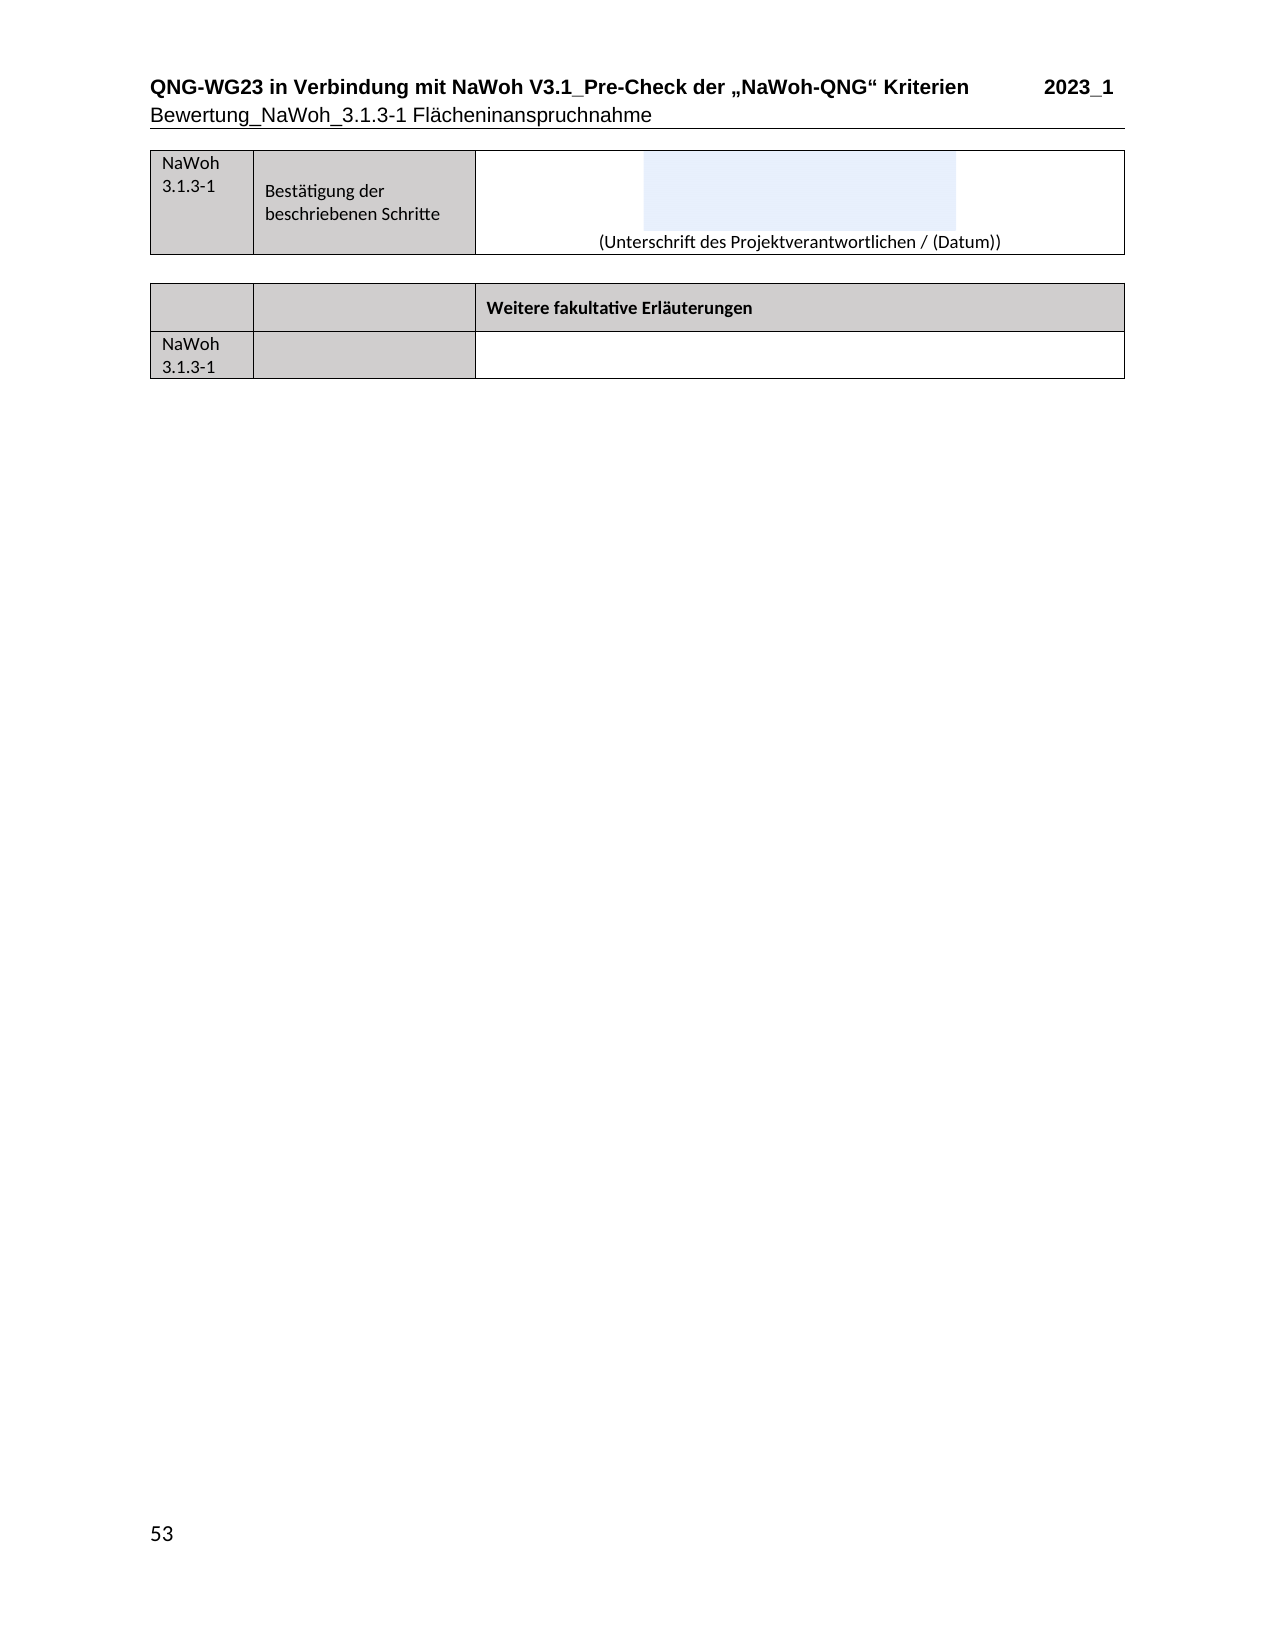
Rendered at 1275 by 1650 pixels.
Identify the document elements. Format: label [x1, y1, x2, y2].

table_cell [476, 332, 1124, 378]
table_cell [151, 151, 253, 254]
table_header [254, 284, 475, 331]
picture [643, 151, 957, 231]
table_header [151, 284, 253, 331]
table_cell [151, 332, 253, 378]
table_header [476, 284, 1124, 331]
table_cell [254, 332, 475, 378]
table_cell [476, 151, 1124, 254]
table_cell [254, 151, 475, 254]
